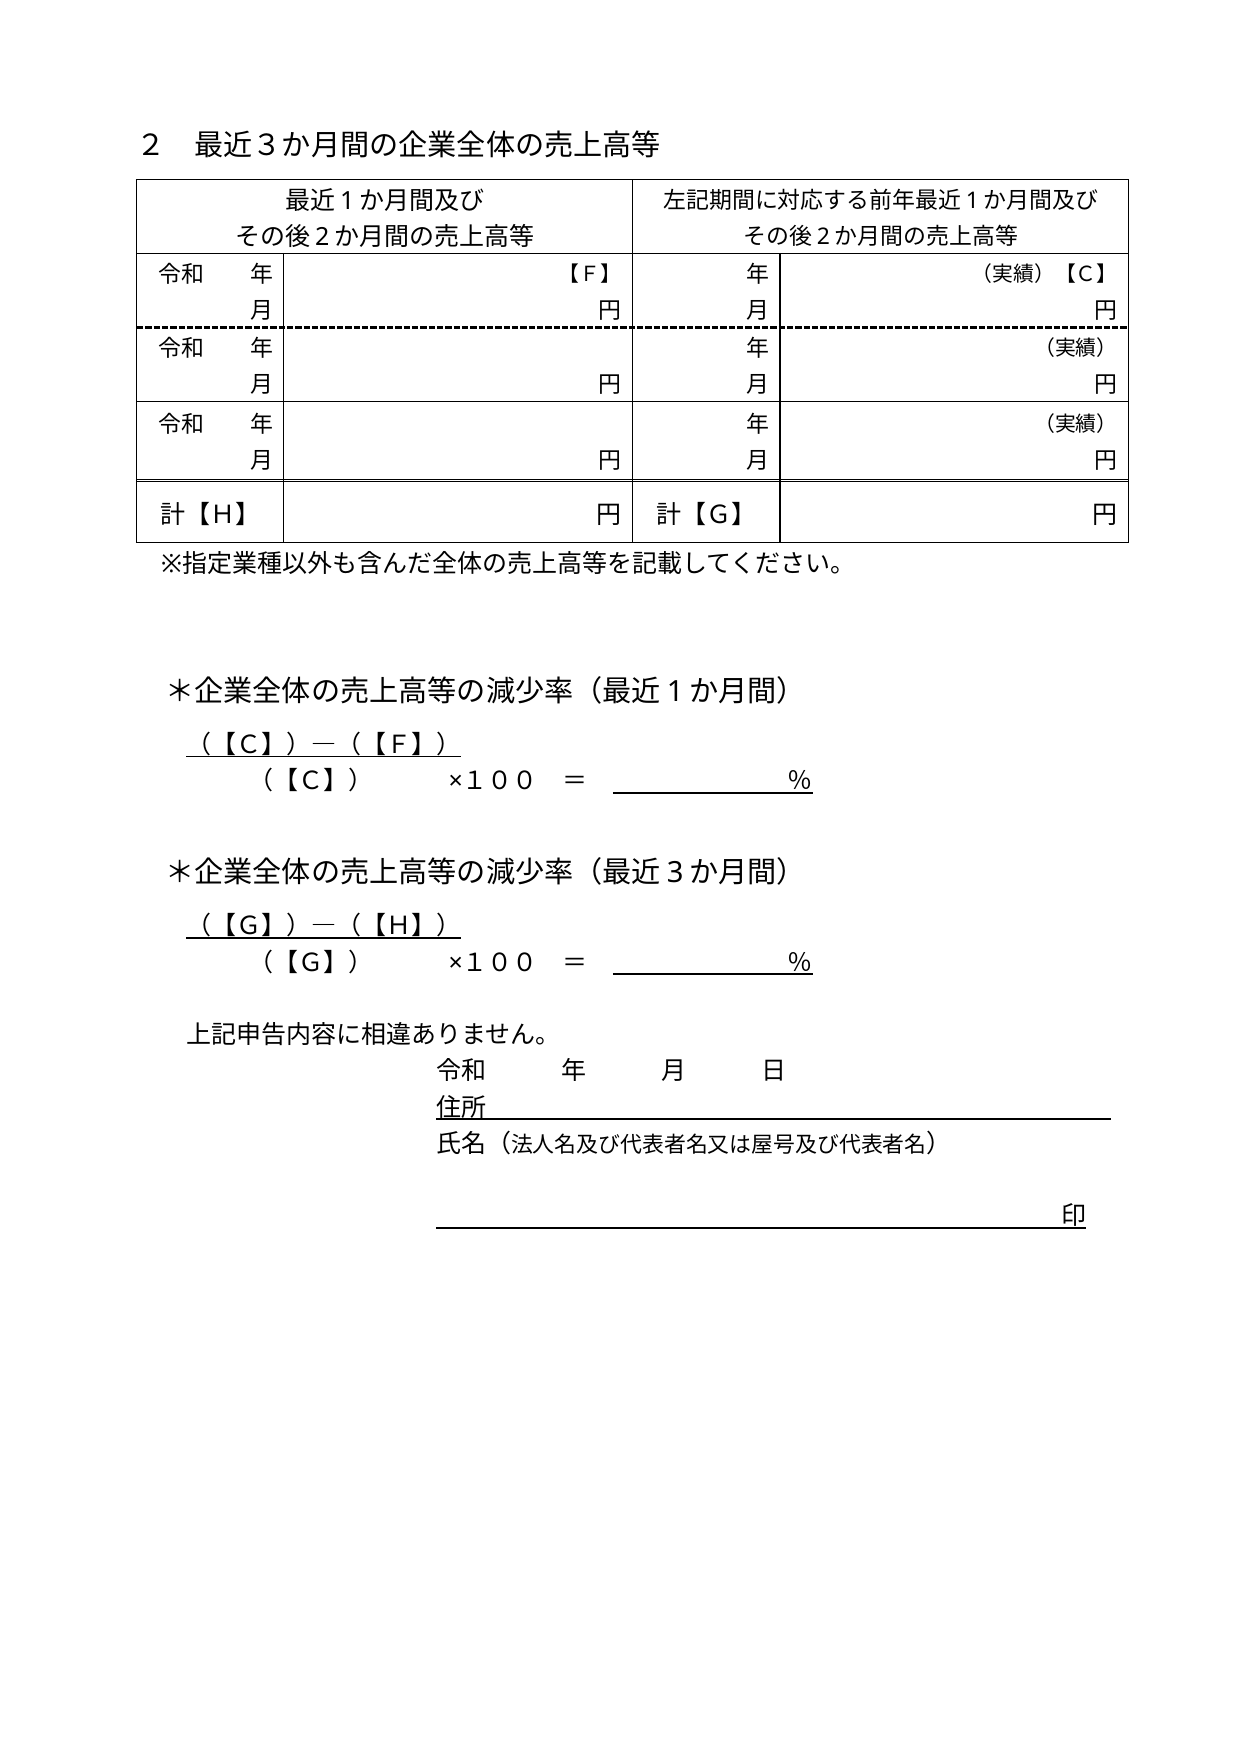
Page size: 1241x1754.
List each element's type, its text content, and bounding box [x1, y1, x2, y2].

text （【Ｃ】） ×１００ ＝ ％ [136, 761, 1134, 797]
table_cell 年 月 [633, 326, 779, 401]
table_cell 計【Ｇ】 [633, 482, 779, 542]
table_cell 年 月 [633, 254, 779, 326]
table_cell 令和 年 月 [137, 254, 283, 326]
table_cell 令和 年 月 [137, 326, 283, 401]
table_header 左記期間に対応する前年最近1か月間及び その後2か月間の売上高等 [633, 180, 1128, 253]
text 上記申告内容に相違ありません。 [136, 1014, 1134, 1051]
table_cell 年 月 [633, 402, 779, 479]
table_cell 円 [284, 482, 632, 542]
table_cell 計【Ｈ】 [137, 482, 283, 542]
text 印 [136, 1196, 1134, 1232]
text （【Ｃ】）—（【Ｆ】） [136, 724, 1134, 761]
table_cell 円 [284, 402, 632, 479]
text ＊企業全体の売上高等の減少率（最近1か月間） [136, 652, 1134, 724]
table_cell （実績） 円 [781, 326, 1128, 401]
text 氏名（法人名及び代表者名又は屋号及び代表者名） [136, 1123, 1134, 1159]
table_cell 令和 年 月 [137, 402, 283, 479]
text 令和 年 月 日 [136, 1051, 1134, 1087]
text ２ 最近３か月間の企業全体の売上高等 [136, 107, 1134, 179]
table_cell 円 [284, 326, 632, 401]
text 住所 [136, 1087, 1134, 1123]
table_cell （実績）【Ｃ】 円 [781, 254, 1128, 326]
table_cell （実績） 円 [781, 402, 1128, 479]
text ※指定業種以外も含んだ全体の売上高等を記載してください。 [136, 543, 1134, 579]
table_cell 円 [781, 482, 1128, 542]
text ＊企業全体の売上高等の減少率（最近3か月間） [136, 833, 1134, 906]
text （【Ｇ】） ×１００ ＝ ％ [136, 942, 1134, 978]
table_cell 【Ｆ】 円 [284, 254, 632, 326]
table_header 最近1か月間及び その後2か月間の売上高等 [137, 180, 632, 253]
text （【Ｇ】）—（【Ｈ】） [136, 906, 1134, 942]
